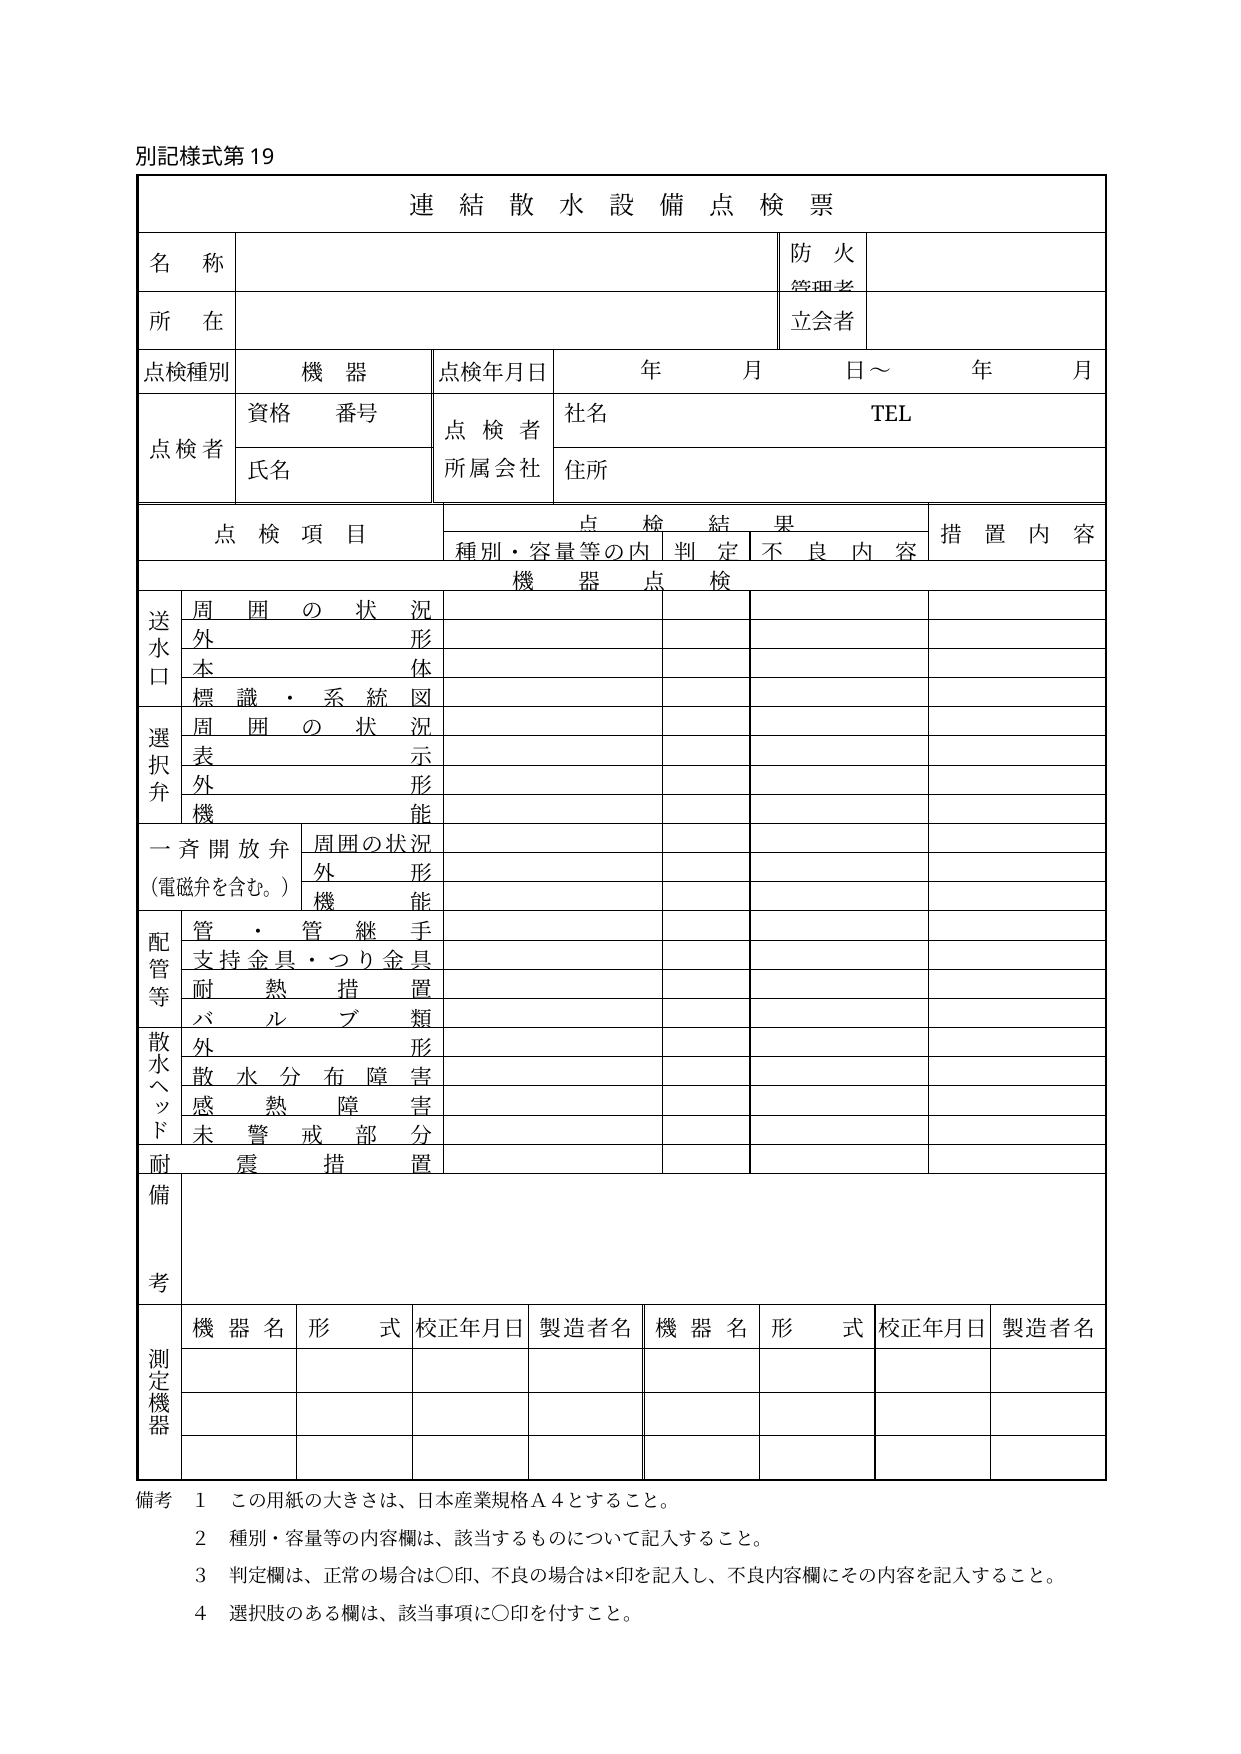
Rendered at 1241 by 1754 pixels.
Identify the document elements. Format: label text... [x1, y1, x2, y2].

table_cell [751, 649, 928, 677]
table_cell [751, 999, 928, 1027]
table_cell [751, 1116, 928, 1144]
table_cell [663, 1086, 749, 1114]
table_cell 送水口 [139, 591, 181, 706]
table_cell [663, 1116, 749, 1144]
table_cell [444, 970, 662, 998]
table_cell [236, 292, 777, 349]
table_cell 点検者 [139, 394, 235, 502]
table_cell 製造者名 [529, 1305, 642, 1348]
table_cell [751, 736, 928, 764]
table_cell [444, 649, 662, 677]
table_cell [182, 1436, 296, 1479]
table_cell [751, 591, 928, 619]
table_cell 氏名 [236, 448, 431, 502]
table_cell [663, 707, 749, 735]
table_cell [751, 795, 928, 823]
table_cell [991, 1349, 1105, 1392]
table_cell [929, 1116, 1105, 1144]
table_cell [929, 649, 1105, 677]
table_cell 校正年月日 [876, 1305, 990, 1348]
table_cell 点検年月日 [434, 350, 553, 393]
table_cell [529, 1349, 642, 1392]
table_cell 周囲の状況 [182, 591, 443, 619]
table_cell [991, 1393, 1105, 1435]
table_cell 未警戒部分 [182, 1116, 443, 1144]
text ４ 選択肢のある欄は、該当事項に○印を付すこと。 [135, 1594, 1105, 1631]
table_cell [929, 970, 1105, 998]
table_cell 表示 [182, 736, 443, 764]
table_cell [444, 1116, 662, 1144]
table_cell [529, 1393, 642, 1435]
table_cell [444, 620, 662, 648]
table_cell 点 検 項 目 [139, 505, 443, 560]
table_cell [663, 1145, 749, 1173]
table_cell 資格 番号 [236, 394, 431, 447]
table_cell 配管等 [139, 911, 181, 1027]
table_cell [751, 882, 928, 910]
table_cell 社名 TEL [554, 394, 1105, 447]
table_cell [991, 1436, 1105, 1479]
table_cell [929, 620, 1105, 648]
table_cell [929, 824, 1105, 852]
table_cell [663, 795, 749, 823]
table_cell [663, 882, 749, 910]
table_cell [929, 999, 1105, 1027]
table_cell [444, 824, 662, 852]
table_cell 管・管継手 [182, 911, 443, 939]
table_cell 点 検 結 果 [444, 505, 928, 531]
table_cell [663, 766, 749, 794]
table_cell 備 考 [139, 1174, 181, 1304]
table_cell [413, 1393, 528, 1435]
table_cell 選択弁 [139, 707, 181, 823]
table_cell [929, 911, 1105, 939]
text 備考 １ この用紙の大きさは、日本産業規格Ａ４とすること。 [135, 1481, 1105, 1519]
table_cell [663, 853, 749, 881]
table_cell [929, 736, 1105, 764]
table_cell [867, 292, 1105, 349]
table_cell [297, 1436, 412, 1479]
table_cell [751, 766, 928, 794]
table_cell [444, 911, 662, 939]
table_cell [929, 766, 1105, 794]
table_cell [751, 824, 928, 852]
table_cell 機器名 [645, 1305, 759, 1348]
table_cell [760, 1436, 874, 1479]
table_cell 形式 [760, 1305, 874, 1348]
table_cell [876, 1393, 990, 1435]
table_cell [444, 1145, 662, 1173]
table_cell 本体 [182, 649, 443, 677]
table_cell 外形 [182, 1028, 443, 1056]
table_cell [444, 707, 662, 735]
table_cell [929, 853, 1105, 881]
table_header 連 結 散 水 設 備 点 検 票 [139, 176, 1105, 232]
table_cell [760, 1393, 874, 1435]
table_cell [751, 853, 928, 881]
table_cell 点検者 所属会社 [434, 394, 553, 502]
table_cell 機能 [182, 795, 443, 823]
table_cell 支持金具・つり金具 [182, 941, 443, 969]
table_cell 外形 [182, 620, 443, 648]
table_cell [751, 707, 928, 735]
table_cell [663, 620, 749, 648]
table_cell [867, 233, 1105, 291]
table_cell [929, 591, 1105, 619]
table_cell [645, 1436, 759, 1479]
table_cell [929, 882, 1105, 910]
table_cell 防 火 管理者 [780, 233, 866, 291]
table_cell [751, 620, 928, 648]
table_cell 名称 [139, 233, 235, 291]
text ２ 種別・容量等の内容欄は、該当するものについて記入すること。 [135, 1519, 1105, 1556]
table_cell [663, 591, 749, 619]
text 別記様式第19 [135, 136, 1105, 174]
table_cell [444, 591, 662, 619]
table_cell [645, 1393, 759, 1435]
table_cell [760, 1349, 874, 1392]
table_cell 立会者 [780, 292, 866, 349]
table_cell [645, 1349, 759, 1392]
table_cell 外形 [182, 766, 443, 794]
table_cell [929, 941, 1105, 969]
table_cell [663, 824, 749, 852]
table_cell 散水ヘッド [139, 1028, 181, 1144]
table_cell [182, 1349, 296, 1392]
table_cell [444, 1028, 662, 1056]
table_cell 一斉開放弁 （電磁弁を含む。） [139, 824, 301, 910]
table_cell バルブ類 [182, 999, 443, 1027]
table_cell 機能 [302, 882, 443, 910]
table_cell [444, 941, 662, 969]
table_cell 所在 [139, 292, 235, 349]
table_cell [182, 1393, 296, 1435]
table_cell [444, 999, 662, 1027]
table_cell [663, 1028, 749, 1056]
table_cell [444, 678, 662, 706]
table_cell 判定 [663, 532, 749, 560]
table_cell [444, 795, 662, 823]
table_cell 不良内容 [751, 532, 928, 560]
table_cell [929, 795, 1105, 823]
table_cell [751, 678, 928, 706]
table_cell 周囲の状況等 [302, 824, 443, 852]
table_cell [663, 999, 749, 1027]
table_cell 耐震措置 [139, 1145, 443, 1173]
table_cell [444, 882, 662, 910]
table_cell [413, 1436, 528, 1479]
table_cell 標識・系統図 [182, 678, 443, 706]
text ３ 判定欄は、正常の場合は○印、不良の場合は×印を記入し、不良内容欄にその内容を記入すること。 [135, 1556, 1105, 1594]
table_cell [751, 970, 928, 998]
table_cell 形式 [297, 1305, 412, 1348]
table_cell [444, 736, 662, 764]
table_cell [751, 941, 928, 969]
table_cell [929, 1145, 1105, 1173]
table_cell 周囲の状況 [182, 707, 443, 735]
table_cell 製造者名 [991, 1305, 1105, 1348]
table_cell 住所 [554, 448, 1105, 502]
table_cell 散水分布障害 [182, 1057, 443, 1085]
table_cell [929, 678, 1105, 706]
table_cell [663, 736, 749, 764]
table_cell [929, 1086, 1105, 1114]
table_cell 外形 [302, 853, 443, 881]
table_cell [751, 1057, 928, 1085]
table_cell [529, 1436, 642, 1479]
table_cell [751, 1145, 928, 1173]
table_cell 機 器 [236, 350, 431, 393]
table_cell 年 月 日～ 年 月 日 [554, 350, 1105, 393]
table_cell [663, 911, 749, 939]
table_cell [413, 1349, 528, 1392]
table_cell 点検種別 [139, 350, 235, 393]
table_cell [663, 1057, 749, 1085]
table_cell [876, 1436, 990, 1479]
table_cell 種別・容量等の内容 [444, 532, 662, 560]
table_cell [929, 707, 1105, 735]
table_cell [444, 1057, 662, 1085]
table_cell 測定機器 [139, 1305, 181, 1479]
table_cell [444, 853, 662, 881]
table_cell 感熱障害 [182, 1086, 443, 1114]
table_cell [444, 1086, 662, 1114]
table_cell [751, 1028, 928, 1056]
table_cell [663, 970, 749, 998]
table_cell [444, 766, 662, 794]
table_cell [663, 941, 749, 969]
table_cell [929, 1057, 1105, 1085]
table_cell [663, 678, 749, 706]
table_cell [663, 649, 749, 677]
table_cell 校正年月日 [413, 1305, 528, 1348]
table_cell [182, 1174, 1105, 1304]
table_cell [929, 1028, 1105, 1056]
table_cell 機 器 点 検 [139, 561, 1105, 589]
table_cell [751, 1086, 928, 1114]
table_cell 機器名 [182, 1305, 296, 1348]
table_cell [297, 1349, 412, 1392]
table_cell [751, 911, 928, 939]
table_cell [876, 1349, 990, 1392]
table_cell [236, 233, 777, 291]
table_cell 措置内容 [929, 505, 1105, 560]
table_cell 耐熱措置 [182, 970, 443, 998]
table_cell [297, 1393, 412, 1435]
